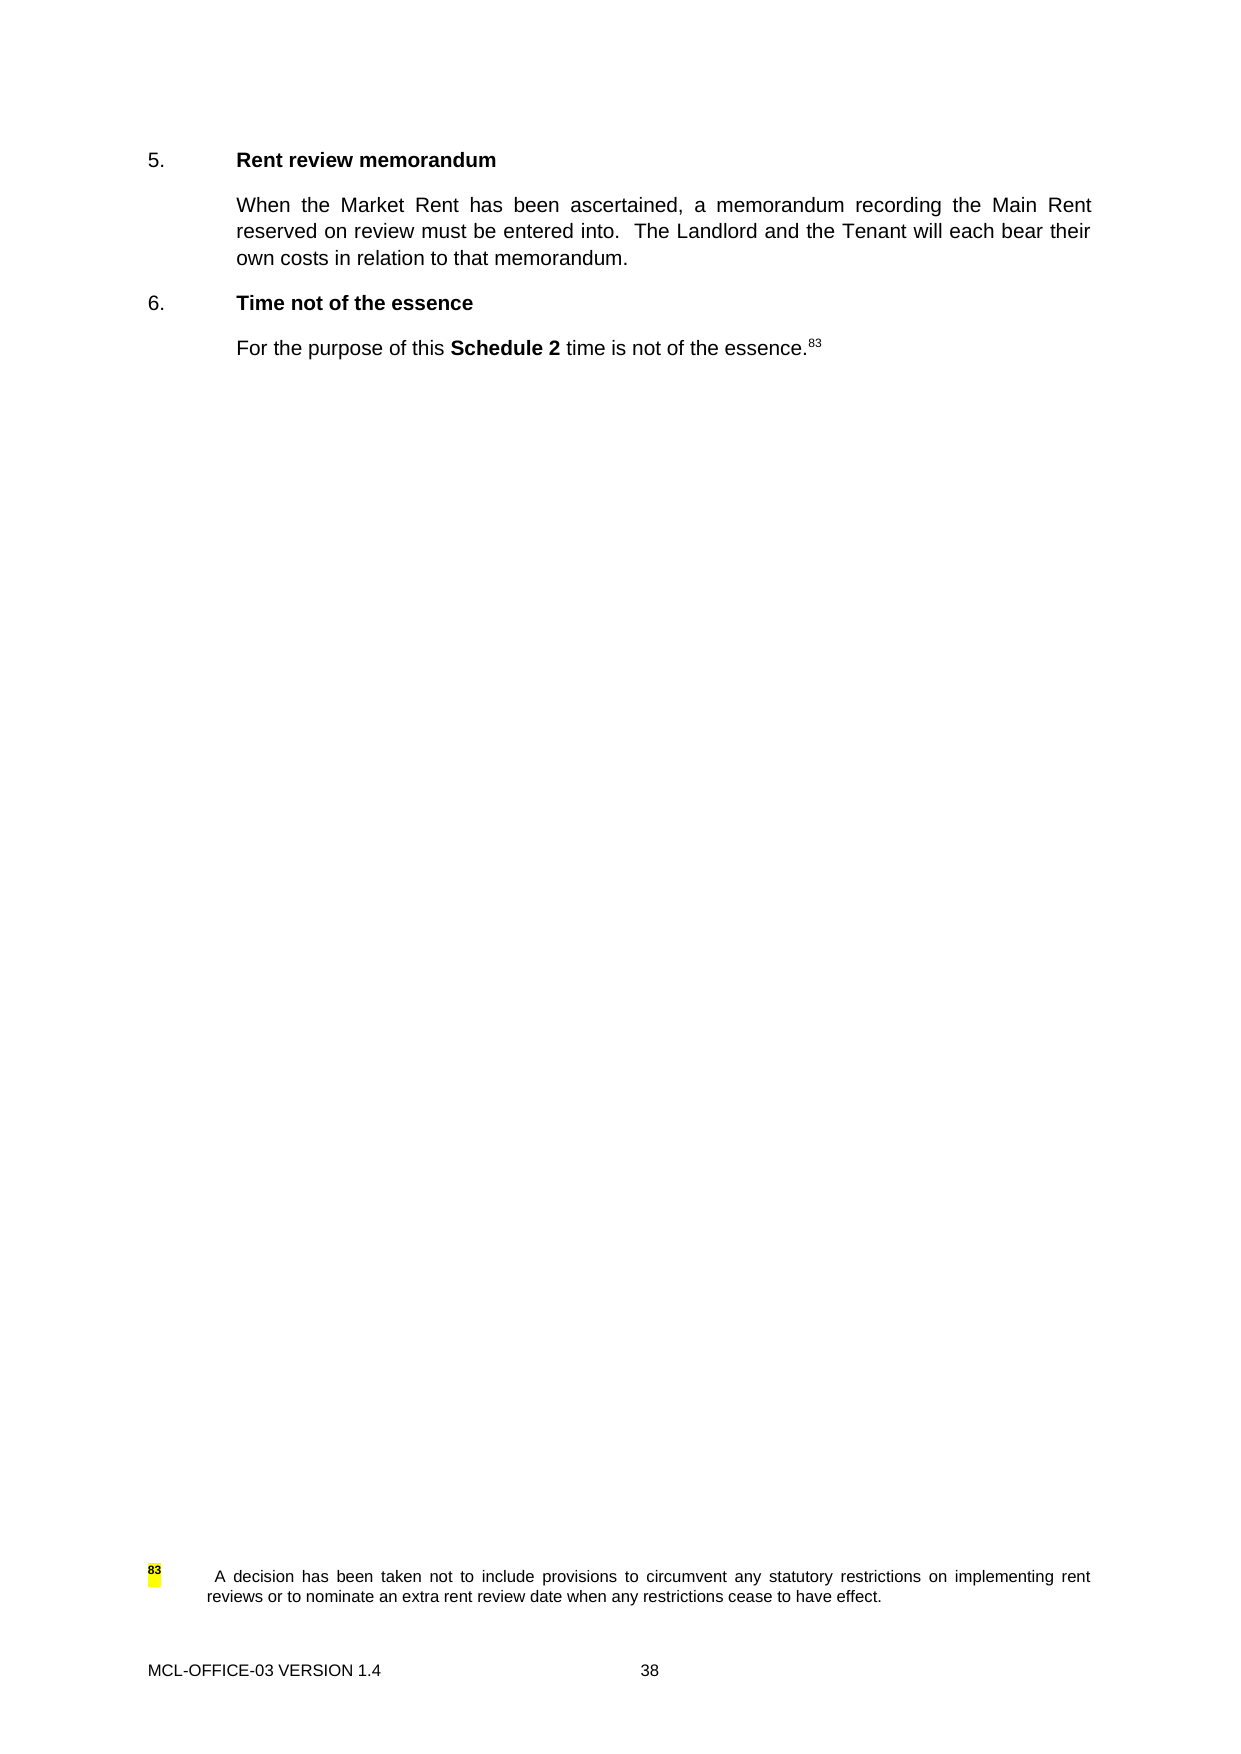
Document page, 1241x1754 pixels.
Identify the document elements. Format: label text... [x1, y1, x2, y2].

text For the purpose of this Schedule 2 time is not of the essence. [236, 336, 1093, 359]
text Rent review memorandum [148, 148, 1093, 172]
text When the Market Rent has been ascertained, a memorandum recording the Main Rent reserved on review must be entered into. The Landlord and the Tenant will each bear their own costs in relation to that memorandum. [236, 193, 1093, 269]
text Time not of the essence [148, 291, 1093, 314]
